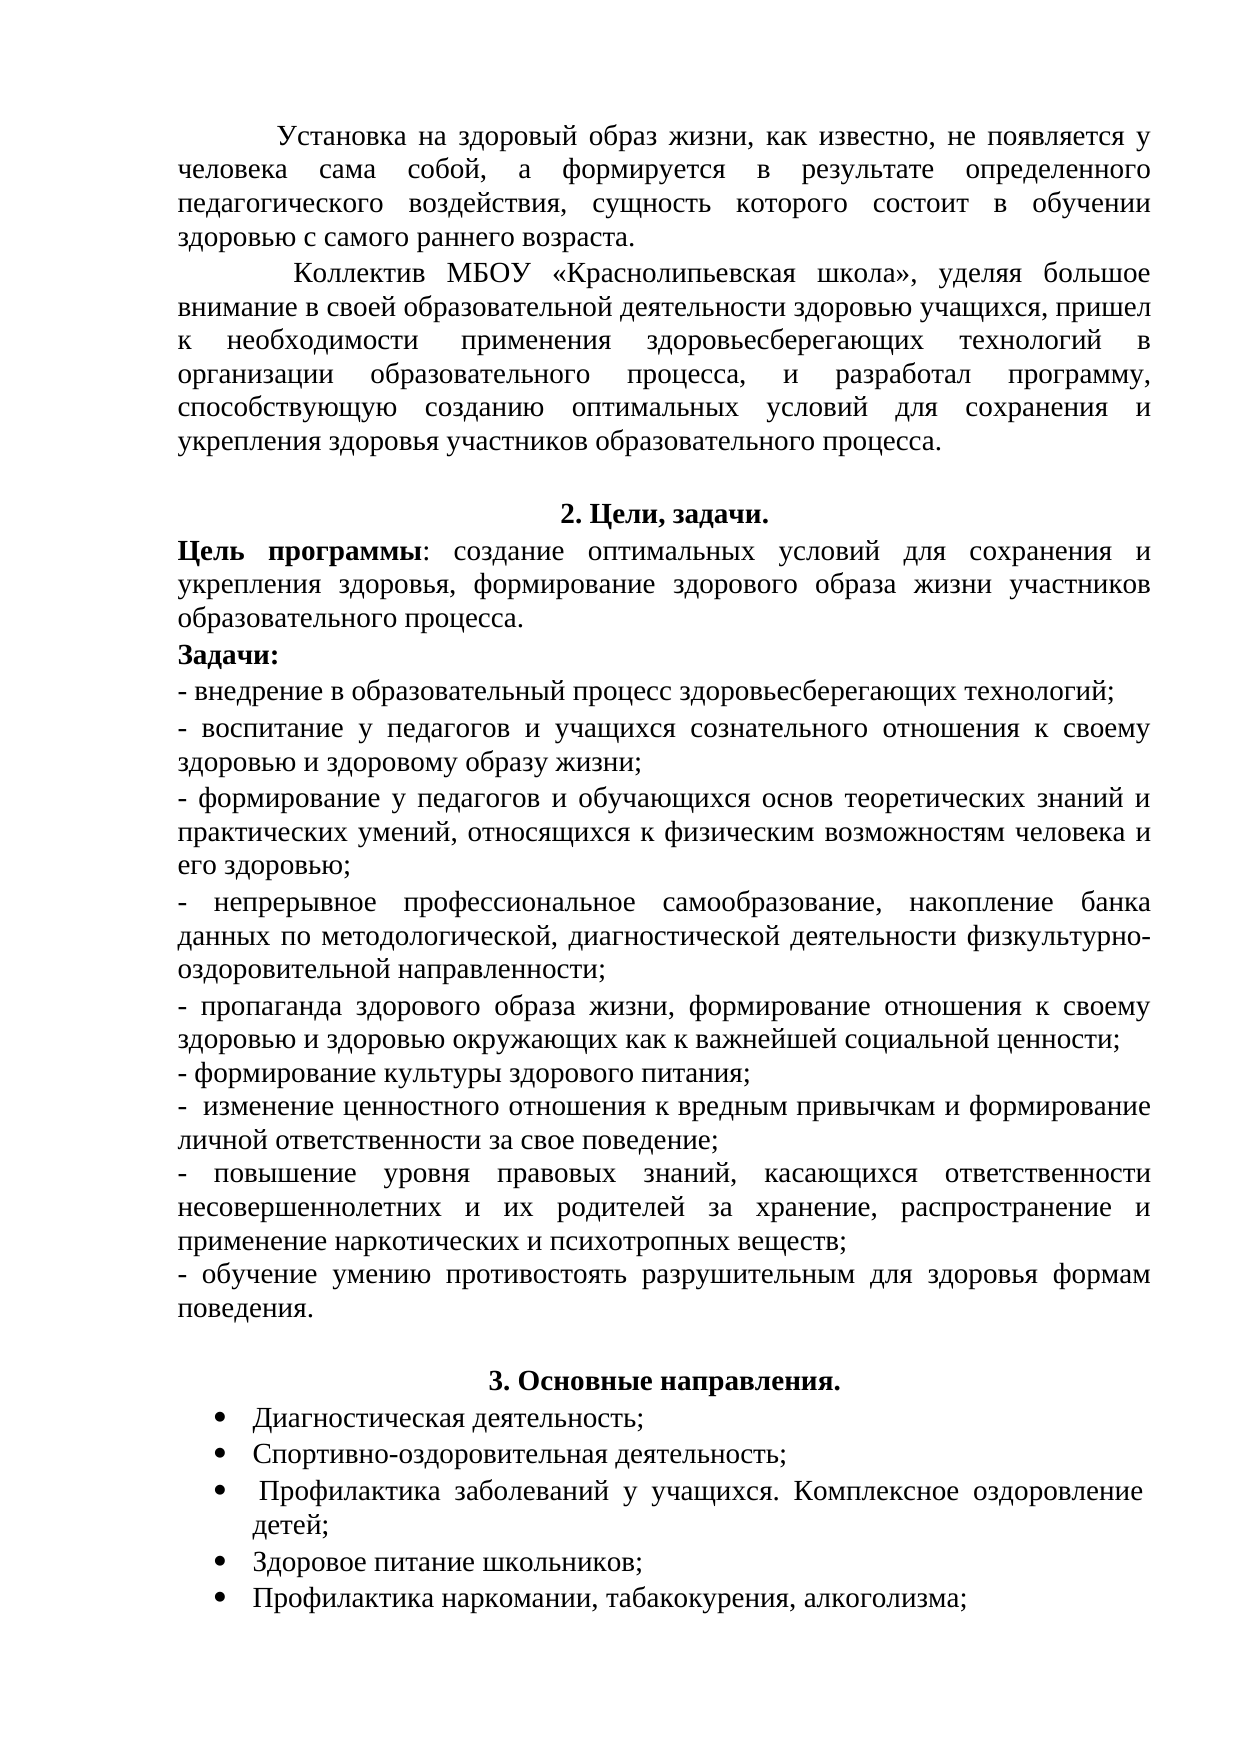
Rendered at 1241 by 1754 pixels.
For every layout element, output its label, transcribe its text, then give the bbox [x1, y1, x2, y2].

text Цель программы: создание оптимальных условий для сохранения и укрепления здоровья, формирование здорового образа жизни участников образовательного процесса. [177, 533, 1152, 634]
text  Профилактика наркомании, табакокурения, алкоголизма; [215, 1580, 1152, 1614]
text 3. Основные направления. [177, 1363, 1152, 1397]
text - воспитание у педагогов и учащихся сознательного отношения к своему здоровью и здоровому образу жизни; [177, 710, 1152, 777]
text - внедрение в образовательный процесс здоровьесберегающих технологий; [177, 673, 1152, 707]
text Установка на здоровый образ жизни, как известно, не появляется у человека сама собой, а формируется в результате определенного педагогического воздействия, сущность которого состоит в обучении здоровью с самого раннего возраста. [177, 118, 1152, 252]
text - формирование культуры здорового питания; [177, 1055, 1152, 1088]
text Задачи: [177, 637, 1152, 670]
text - изменение ценностного отношения к вредным привычкам и формирование личной ответственности за свое поведение; [177, 1088, 1152, 1156]
text  Здоровое питание школьников; [215, 1544, 1152, 1577]
text - пропаганда здорового образа жизни, формирование отношения к своему здоровью и здоровью окружающих как к важнейшей социальной ценности; [177, 988, 1152, 1055]
text  Спортивно-оздоровительная деятельность; [215, 1437, 1152, 1470]
text - обучение умению противостоять разрушительным для здоровья формам поведения. [177, 1256, 1152, 1323]
text - формирование у педагогов и обучающихся основ теоретических знаний и практических умений, относящихся к физическим возможностям человека и его здоровью; [177, 780, 1152, 881]
text - непрерывное профессиональное самообразование, накопление банка данных по методологической, диагностической деятельности физкультурно-оздоровительной направленности; [177, 884, 1152, 985]
text  Профилактика заболеваний у учащихся. Комплексное оздоровление детей; [215, 1473, 1152, 1541]
text - повышение уровня правовых знаний, касающихся ответственности несовершеннолетних и их родителей за хранение, распространение и применение наркотических и психотропных веществ; [177, 1156, 1152, 1256]
text 2. Цели, задачи. [177, 496, 1152, 530]
text Коллектив МБОУ «Краснолипьевская школа», уделяя большое внимание в своей образовательной деятельности здоровью учащихся, пришел к необходимости применения здоровьесберегающих технологий в организации образовательного процесса, и разработал программу, способствующую созданию оптимальных условий для сохранения и укрепления здоровья участников образовательного процесса. [177, 255, 1152, 457]
text  Диагностическая деятельность; [215, 1400, 1152, 1433]
